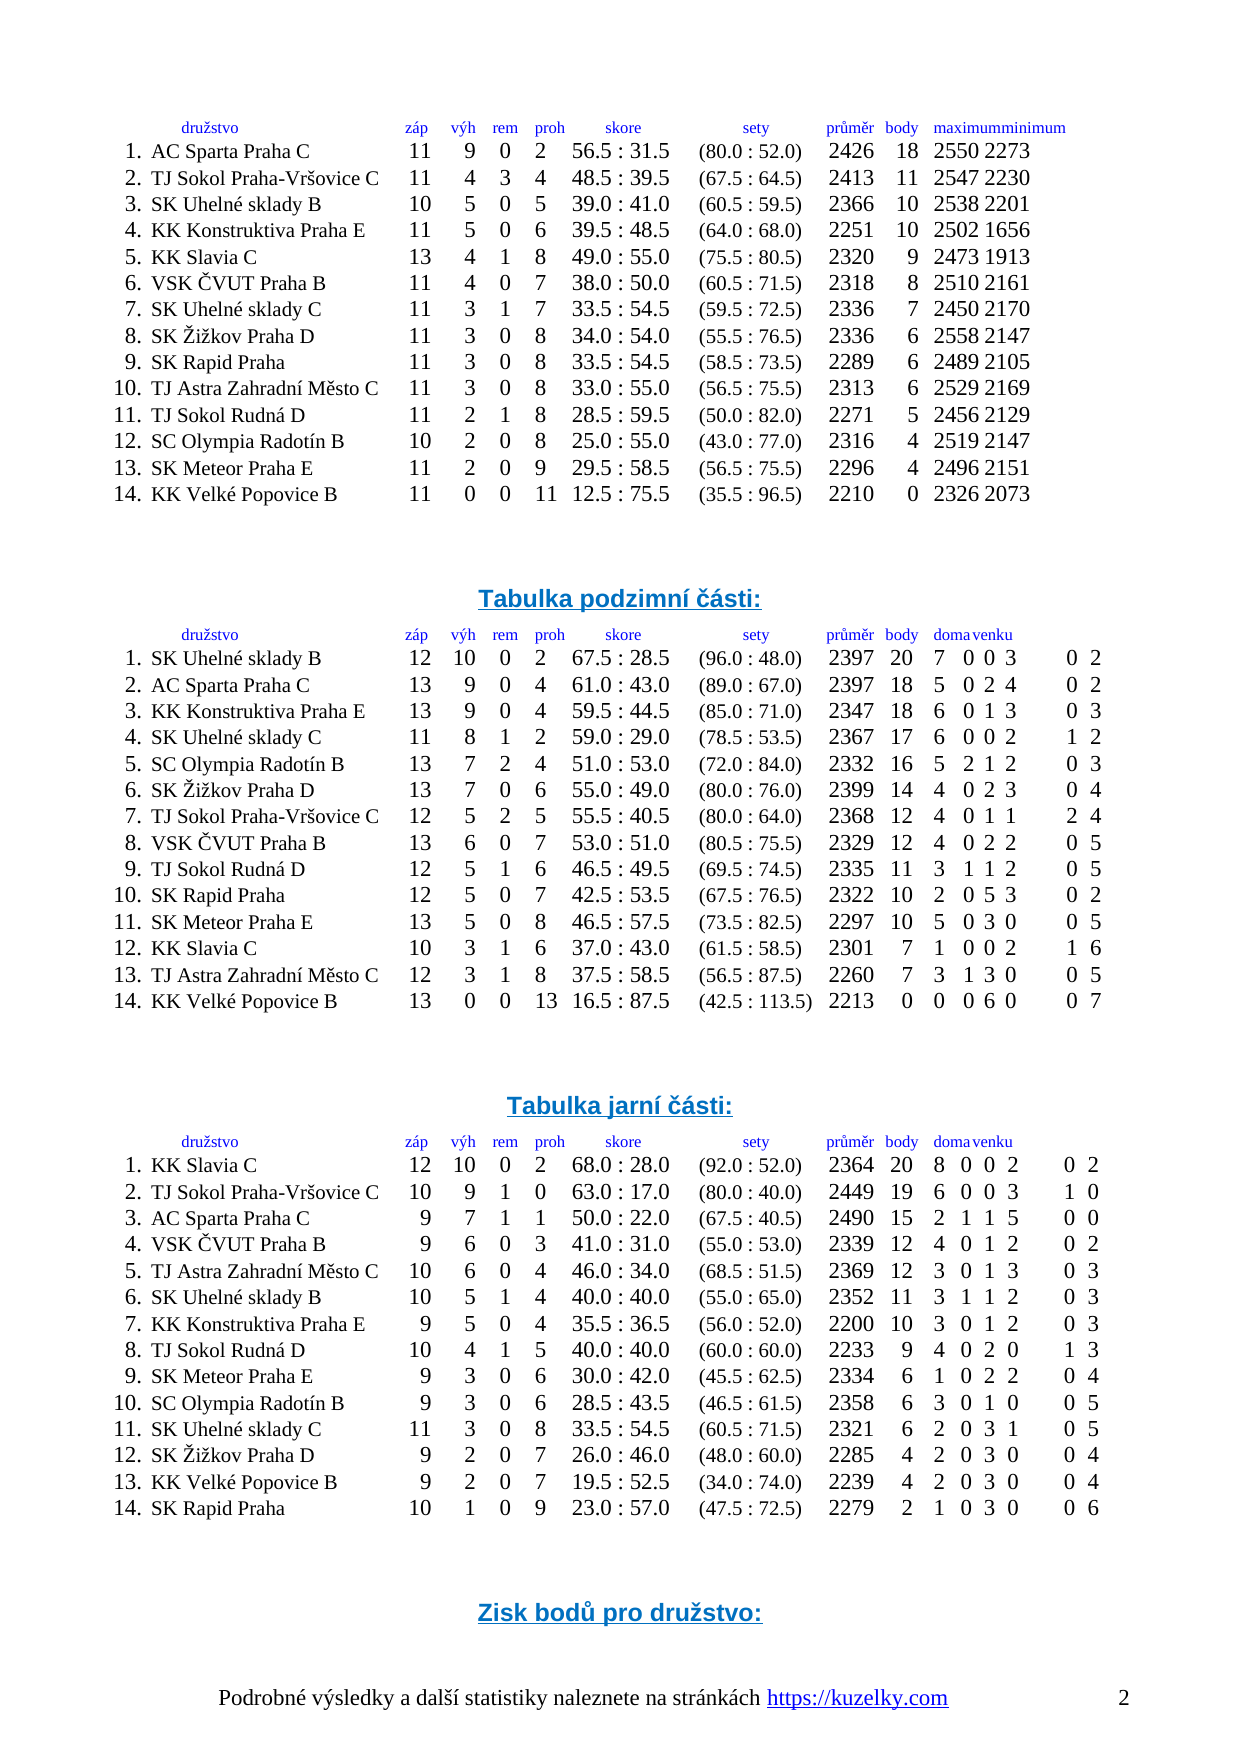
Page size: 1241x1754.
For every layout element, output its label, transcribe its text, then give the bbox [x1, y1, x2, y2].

text 2. TJ Sokol Praha-Vršovice C 11 4 3 4 48.5 : 39.5 (67.5 : 64.5) 2413 11 2547 2230 [106, 164, 1134, 190]
text 9. SK Meteor Praha E 9 3 0 6 30.0 : 42.0 (45.5 : 62.5) 2334 6 1 0 2 2 0 4 [106, 1362, 1134, 1389]
text 7. SK Uhelné sklady C 11 3 1 7 33.5 : 54.5 (59.5 : 72.5) 2336 7 2450 2170 [106, 295, 1134, 322]
text 8. SK Žižkov Praha D 11 3 0 8 34.0 : 54.0 (55.5 : 76.5) 2336 6 2558 2147 [106, 322, 1134, 348]
text družstvo záp výh rem proh skore sety průměr body doma venku [106, 1132, 1134, 1151]
text 13. SK Meteor Praha E 11 2 0 9 29.5 : 58.5 (56.5 : 75.5) 2296 4 2496 2151 [106, 453, 1134, 480]
text Tabulka jarní části: [94, 1091, 1145, 1120]
text 5. KK Slavia C 13 4 1 8 49.0 : 55.0 (75.5 : 80.5) 2320 9 2473 1913 [106, 243, 1134, 269]
text 10. SC Olympia Radotín B 9 3 0 6 28.5 : 43.5 (46.5 : 61.5) 2358 6 3 0 1 0 0 5 [106, 1389, 1134, 1415]
text 11. SK Meteor Praha E 13 5 0 8 46.5 : 57.5 (73.5 : 82.5) 2297 10 5 0 3 0 0 5 [106, 908, 1134, 934]
text 6. VSK ČVUT Praha B 11 4 0 7 38.0 : 50.0 (60.5 : 71.5) 2318 8 2510 2161 [106, 269, 1134, 295]
text 13. KK Velké Popovice B 9 2 0 7 19.5 : 52.5 (34.0 : 74.0) 2239 4 2 0 3 0 0 4 [106, 1468, 1134, 1494]
text 13. TJ Astra Zahradní Město C 12 3 1 8 37.5 : 58.5 (56.5 : 87.5) 2260 7 3 1 3 0 0 5 [106, 961, 1134, 987]
text družstvo záp výh rem proh skore sety průměr body doma venku [106, 625, 1134, 644]
text 6. SK Žižkov Praha D 13 7 0 6 55.0 : 49.0 (80.0 : 76.0) 2399 14 4 0 2 3 0 4 [106, 776, 1134, 802]
text 14. SK Rapid Praha 10 1 0 9 23.0 : 57.0 (47.5 : 72.5) 2279 2 1 0 3 0 0 6 [106, 1494, 1134, 1520]
text 10. SK Rapid Praha 12 5 0 7 42.5 : 53.5 (67.5 : 76.5) 2322 10 2 0 5 3 0 2 [106, 882, 1134, 908]
text 1. KK Slavia C 12 10 0 2 68.0 : 28.0 (92.0 : 52.0) 2364 20 8 0 0 2 0 2 [106, 1151, 1134, 1178]
text Zisk bodů pro družstvo: [94, 1598, 1145, 1627]
text 7. KK Konstruktiva Praha E 9 5 0 4 35.5 : 36.5 (56.0 : 52.0) 2200 10 3 0 1 2 0 3 [106, 1309, 1134, 1336]
text 8. TJ Sokol Rudná D 10 4 1 5 40.0 : 40.0 (60.0 : 60.0) 2233 9 4 0 2 0 1 3 [106, 1336, 1134, 1362]
text 4. KK Konstruktiva Praha E 11 5 0 6 39.5 : 48.5 (64.0 : 68.0) 2251 10 2502 1656 [106, 216, 1134, 243]
text 12. KK Slavia C 10 3 1 6 37.0 : 43.0 (61.5 : 58.5) 2301 7 1 0 0 2 1 6 [106, 934, 1134, 961]
text 2. TJ Sokol Praha-Vršovice C 10 9 1 0 63.0 : 17.0 (80.0 : 40.0) 2449 19 6 0 0 3 1 0 [106, 1178, 1134, 1204]
text 14. KK Velké Popovice B 13 0 0 13 16.5 : 87.5 (42.5 : 113.5) 2213 0 0 0 6 0 0 7 [106, 987, 1134, 1013]
text 14. KK Velké Popovice B 11 0 0 11 12.5 : 75.5 (35.5 : 96.5) 2210 0 2326 2073 [106, 480, 1134, 506]
text 3. AC Sparta Praha C 9 7 1 1 50.0 : 22.0 (67.5 : 40.5) 2490 15 2 1 1 5 0 0 [106, 1204, 1134, 1231]
text 7. TJ Sokol Praha-Vršovice C 12 5 2 5 55.5 : 40.5 (80.0 : 64.0) 2368 12 4 0 1 1 2 4 [106, 802, 1134, 829]
text 3. SK Uhelné sklady B 10 5 0 5 39.0 : 41.0 (60.5 : 59.5) 2366 10 2538 2201 [106, 190, 1134, 216]
text Tabulka podzimní části: [94, 584, 1145, 613]
text 5. SC Olympia Radotín B 13 7 2 4 51.0 : 53.0 (72.0 : 84.0) 2332 16 5 2 1 2 0 3 [106, 750, 1134, 776]
text 11. SK Uhelné sklady C 11 3 0 8 33.5 : 54.5 (60.5 : 71.5) 2321 6 2 0 3 1 0 5 [106, 1415, 1134, 1441]
text 5. TJ Astra Zahradní Město C 10 6 0 4 46.0 : 34.0 (68.5 : 51.5) 2369 12 3 0 1 3 0 3 [106, 1257, 1134, 1283]
text 10. TJ Astra Zahradní Město C 11 3 0 8 33.0 : 55.0 (56.5 : 75.5) 2313 6 2529 2169 [106, 374, 1134, 401]
text 9. TJ Sokol Rudná D 12 5 1 6 46.5 : 49.5 (69.5 : 74.5) 2335 11 3 1 1 2 0 5 [106, 855, 1134, 882]
text 9. SK Rapid Praha 11 3 0 8 33.5 : 54.5 (58.5 : 73.5) 2289 6 2489 2105 [106, 348, 1134, 374]
text 1. AC Sparta Praha C 11 9 0 2 56.5 : 31.5 (80.0 : 52.0) 2426 18 2550 2273 [106, 137, 1134, 164]
text 3. KK Konstruktiva Praha E 13 9 0 4 59.5 : 44.5 (85.0 : 71.0) 2347 18 6 0 1 3 0 3 [106, 697, 1134, 723]
text 6. SK Uhelné sklady B 10 5 1 4 40.0 : 40.0 (55.0 : 65.0) 2352 11 3 1 1 2 0 3 [106, 1283, 1134, 1309]
text 12. SC Olympia Radotín B 10 2 0 8 25.0 : 55.0 (43.0 : 77.0) 2316 4 2519 2147 [106, 427, 1134, 453]
text 2. AC Sparta Praha C 13 9 0 4 61.0 : 43.0 (89.0 : 67.0) 2397 18 5 0 2 4 0 2 [106, 671, 1134, 697]
text družstvo záp výh rem proh skore sety průměr body maximum minimum [106, 118, 1134, 137]
text 1. SK Uhelné sklady B 12 10 0 2 67.5 : 28.5 (96.0 : 48.0) 2397 20 7 0 0 3 0 2 [106, 644, 1134, 671]
text 11. TJ Sokol Rudná D 11 2 1 8 28.5 : 59.5 (50.0 : 82.0) 2271 5 2456 2129 [106, 401, 1134, 427]
text 12. SK Žižkov Praha D 9 2 0 7 26.0 : 46.0 (48.0 : 60.0) 2285 4 2 0 3 0 0 4 [106, 1441, 1134, 1468]
text 8. VSK ČVUT Praha B 13 6 0 7 53.0 : 51.0 (80.5 : 75.5) 2329 12 4 0 2 2 0 5 [106, 829, 1134, 855]
text 4. SK Uhelné sklady C 11 8 1 2 59.0 : 29.0 (78.5 : 53.5) 2367 17 6 0 0 2 1 2 [106, 723, 1134, 750]
text 4. VSK ČVUT Praha B 9 6 0 3 41.0 : 31.0 (55.0 : 53.0) 2339 12 4 0 1 2 0 2 [106, 1231, 1134, 1257]
